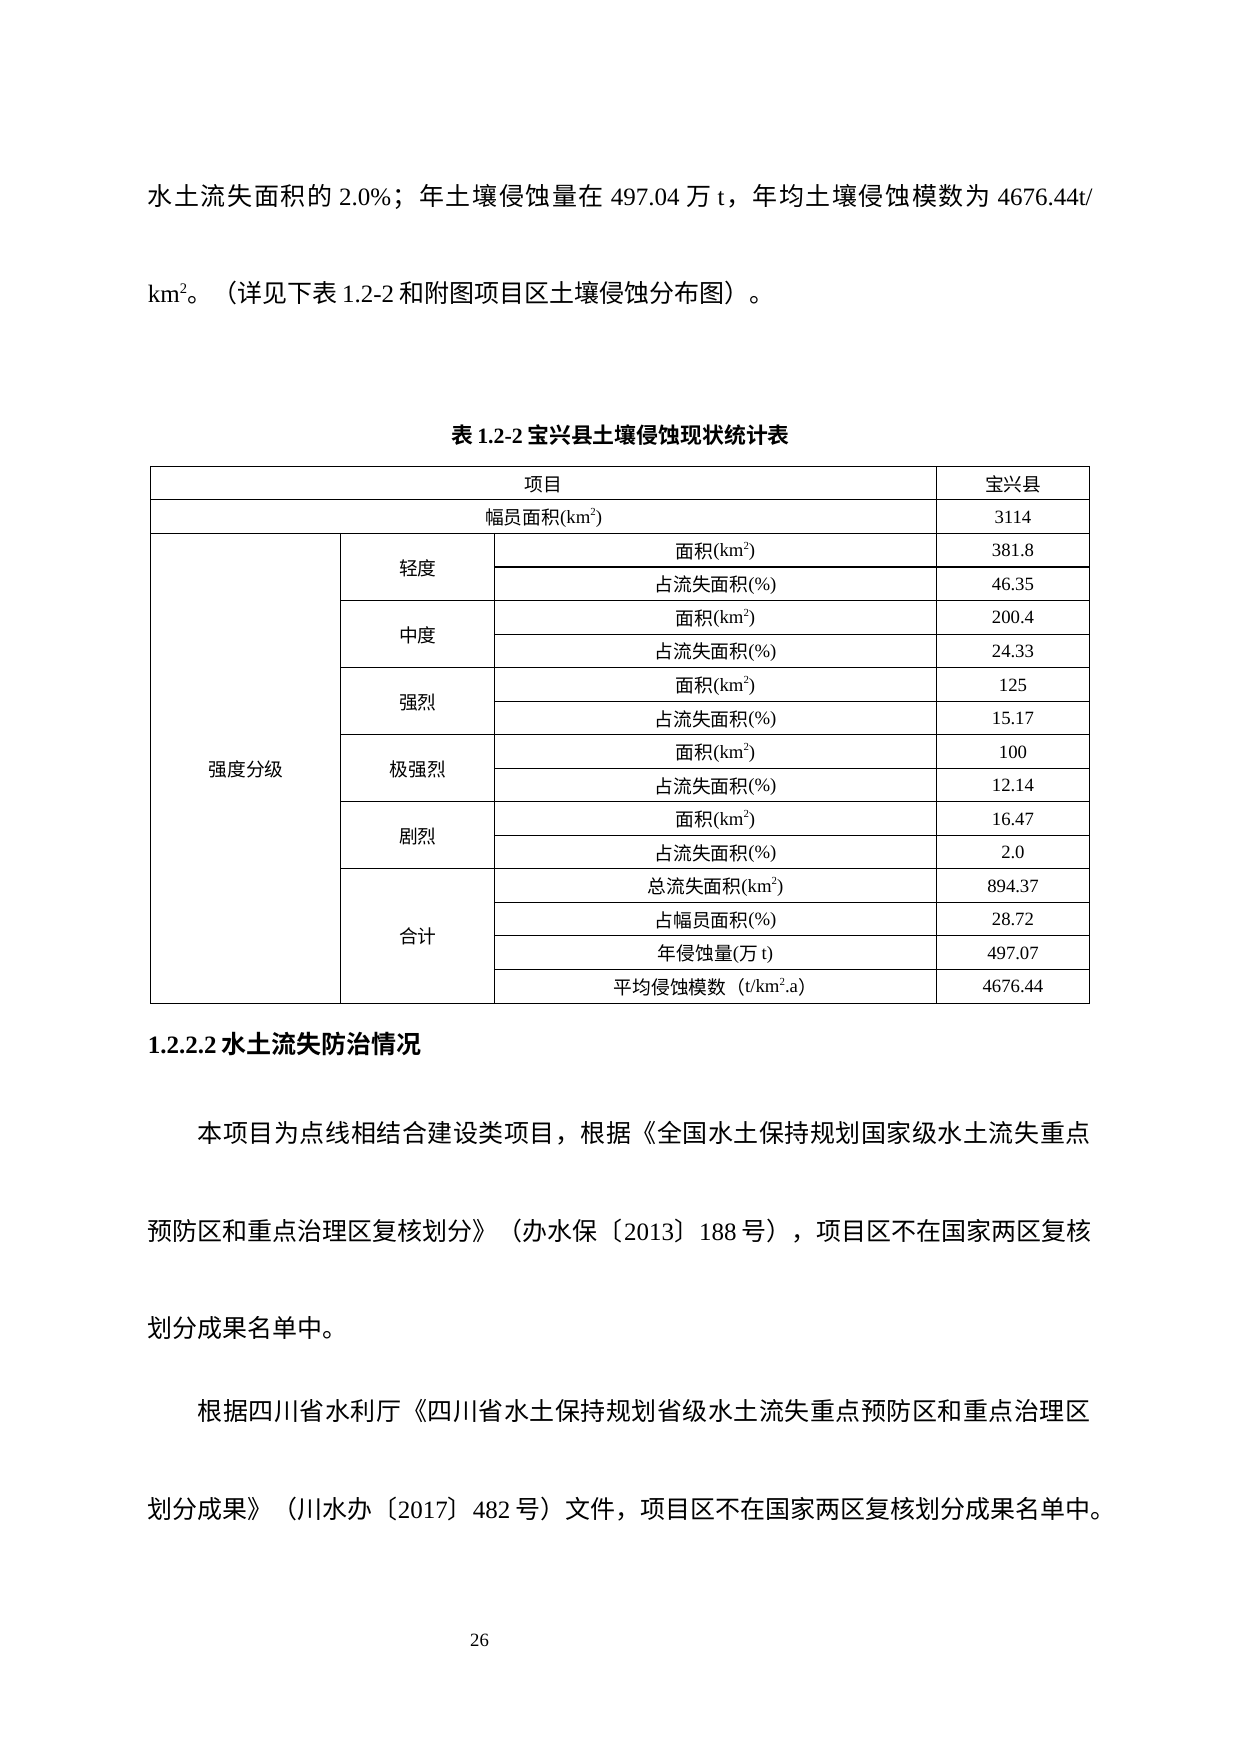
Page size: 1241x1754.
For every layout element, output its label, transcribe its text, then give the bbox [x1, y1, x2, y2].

table_cell 46.35 [937, 568, 1089, 600]
table_cell 面积(km2) [495, 601, 936, 633]
table_cell 占流失面积(%) [495, 568, 936, 600]
table_cell 占流失面积(%) [495, 836, 936, 868]
table_cell 28.72 [937, 903, 1089, 935]
table_cell 中度 [341, 601, 494, 667]
table_cell 极强烈 [341, 735, 494, 801]
table_cell 894.37 [937, 869, 1089, 902]
table_cell 15.17 [937, 702, 1089, 734]
table_cell 年侵蚀量(万t) [495, 936, 936, 969]
table_cell 200.4 [937, 601, 1089, 633]
table_cell 面积(km2) [495, 534, 936, 566]
table_cell 2.0 [937, 836, 1089, 868]
table_cell 16.47 [937, 802, 1089, 835]
table_cell 4676.44 [937, 970, 1089, 1002]
table_cell 强度分级 [151, 534, 340, 1002]
table_cell 占幅员面积(%) [495, 903, 936, 935]
table_cell 面积(km2) [495, 668, 936, 701]
text 表1.2-2宝兴县土壤侵蚀现状统计表 [148, 418, 1093, 450]
table_cell 平均侵蚀模数（t/km2.a） [495, 970, 936, 1002]
table_cell 占流失面积(%) [495, 635, 936, 667]
table_cell 占流失面积(%) [495, 769, 936, 801]
table_header 宝兴县 [937, 467, 1089, 499]
table_cell 轻度 [341, 534, 494, 600]
table_cell 面积(km2) [495, 802, 936, 835]
table_cell 497.07 [937, 936, 1089, 969]
table_cell 幅员面积(km2) [151, 500, 936, 533]
table_cell 合计 [341, 869, 494, 1002]
table_cell 占流失面积(%) [495, 702, 936, 734]
table_cell 剧烈 [341, 802, 494, 868]
text 本项目为点线相结合建设类项目，根据《全国水土保持规划国家级水土流失重点预防区和重点治理区复核划分》（办水保〔2013〕188号），项目区不在国家两区复核划分成果名单中。 [148, 1099, 1093, 1359]
table_cell 面积(km2) [495, 735, 936, 768]
table_cell 12.14 [937, 769, 1089, 801]
table_header 项目 [151, 467, 936, 499]
table_cell 3114 [937, 500, 1089, 533]
table_cell 24.33 [937, 635, 1089, 667]
table_cell 100 [937, 735, 1089, 768]
table_cell 125 [937, 668, 1089, 701]
subtitle 1.2.2.2水土流失防治情况 [148, 1010, 1093, 1075]
table_cell 强烈 [341, 668, 494, 734]
table_cell 总流失面积(km2) [495, 869, 936, 902]
table_cell 381.8 [937, 534, 1089, 566]
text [148, 162, 1093, 324]
text 根据四川省水利厅《四川省水土保持规划省级水土流失重点预防区和重点治理区划分成果》（川水办〔2017〕482号）文件，项目区不在国家两区复核划分成果名单中。 [148, 1377, 1093, 1540]
